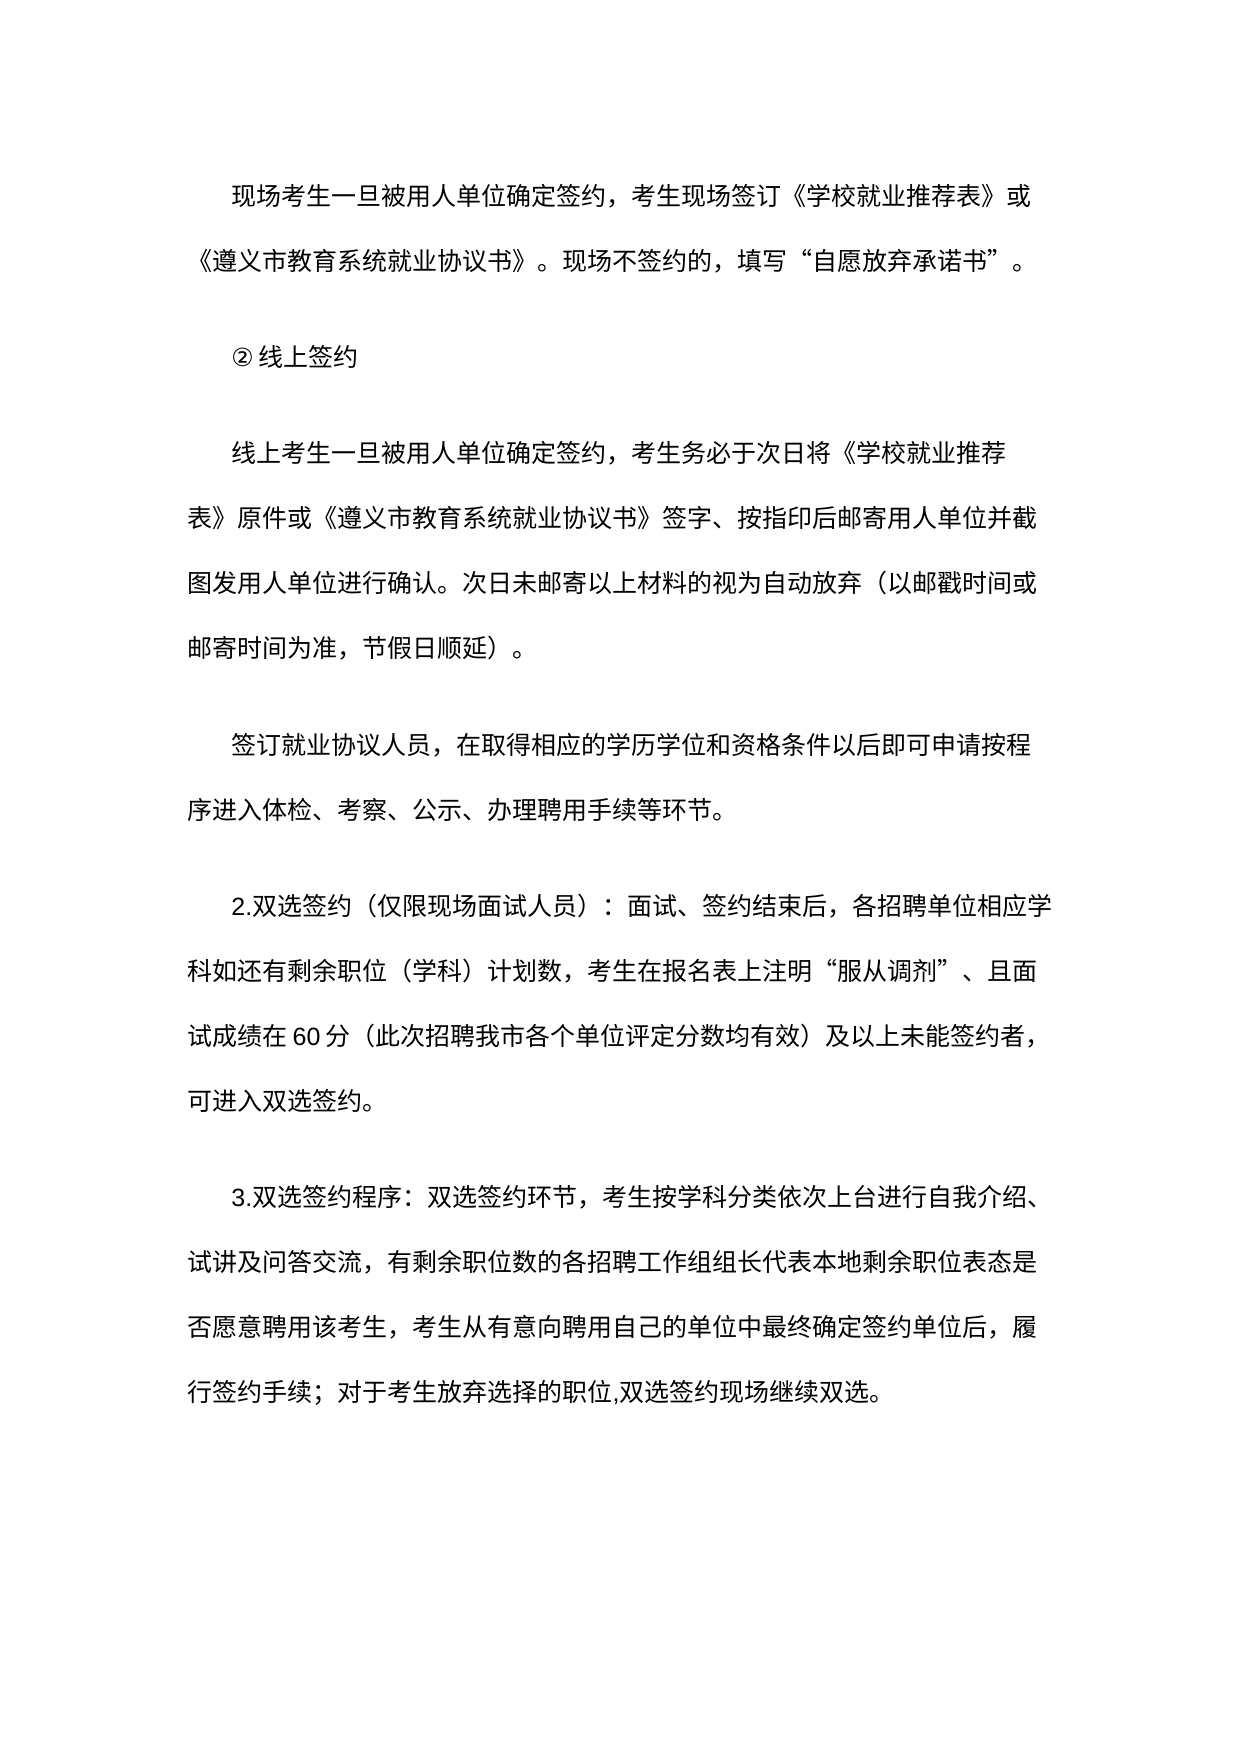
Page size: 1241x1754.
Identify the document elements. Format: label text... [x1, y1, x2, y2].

text 2.双选签约（仅限现场面试人员）：面试、签约结束后，各招聘单位相应学科如还有剩余职位（学科）计划数，考生在报名表上注明“服从调剂”、且面试成绩在60分（此次招聘我市各个单位评定分数均有效）及以上未能签约者，可进入双选签约。 [187, 872, 1053, 1132]
text 签订就业协议人员，在取得相应的学历学位和资格条件以后即可申请按程序进入体检、考察、公示、办理聘用手续等环节。 [187, 711, 1053, 841]
text ②线上签约 [187, 323, 1053, 388]
text 现场考生一旦被用人单位确定签约，考生现场签订《学校就业推荐表》或《遵义市教育系统就业协议书》。现场不签约的，填写“自愿放弃承诺书”。 [187, 162, 1053, 292]
text 线上考生一旦被用人单位确定签约，考生务必于次日将《学校就业推荐表》原件或《遵义市教育系统就业协议书》签字、按指印后邮寄用人单位并截图发用人单位进行确认。次日未邮寄以上材料的视为自动放弃（以邮戳时间或邮寄时间为准，节假日顺延）。 [187, 419, 1053, 679]
text 3.双选签约程序：双选签约环节，考生按学科分类依次上台进行自我介绍、试讲及问答交流，有剩余职位数的各招聘工作组组长代表本地剩余职位表态是否愿意聘用该考生，考生从有意向聘用自己的单位中最终确定签约单位后，履行签约手续；对于考生放弃选择的职位,双选签约现场继续双选。 [187, 1163, 1053, 1423]
